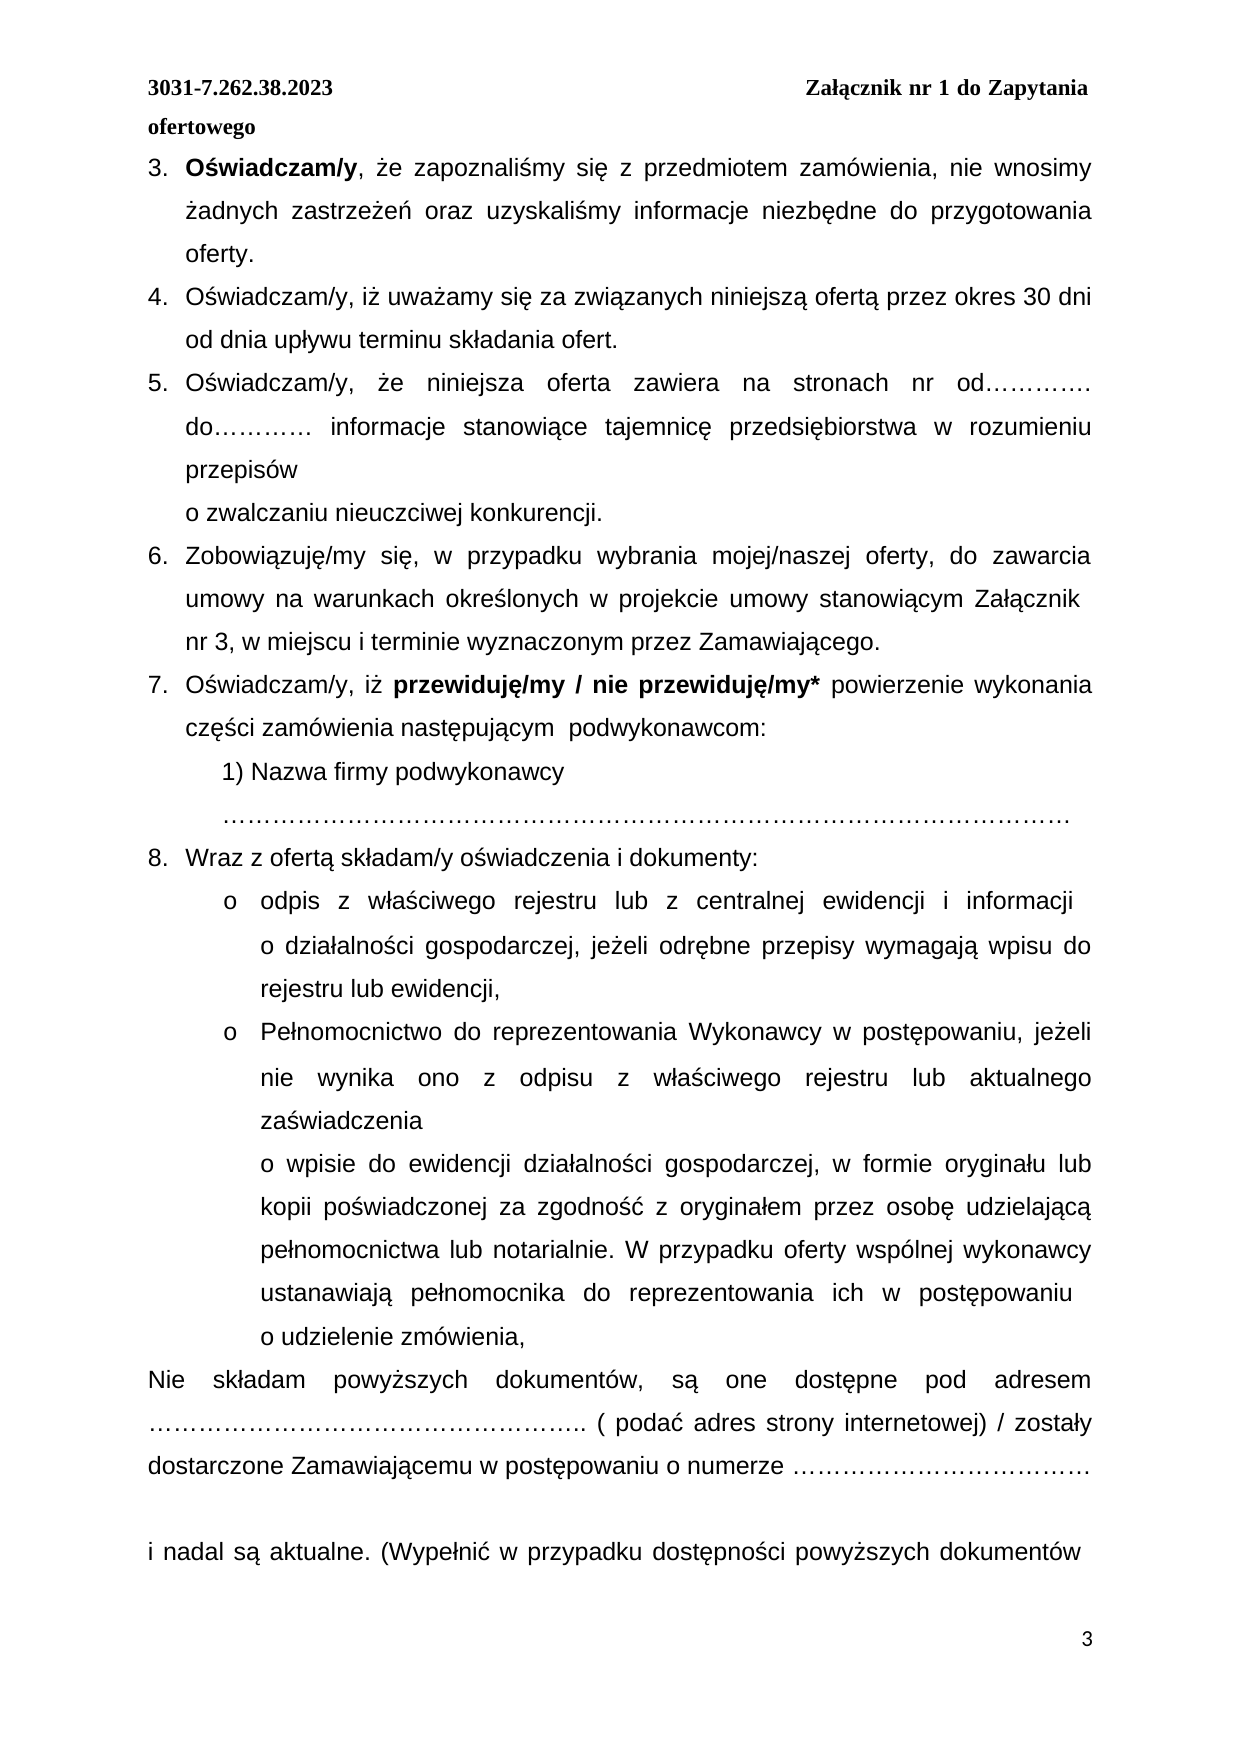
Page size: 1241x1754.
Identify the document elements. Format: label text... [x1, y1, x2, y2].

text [148, 1364, 1093, 1566]
list Oświadczam/y, iż uważamy się za związanych niniejszą ofertą przez okres 30 dni od dnia upływu terminu składania ofert. [148, 282, 1093, 354]
list Oświadczam/y, że zapoznaliśmy się z przedmiotem zamówienia, nie wnosimy żadnych zastrzeżeń oraz uzyskaliśmy informacje niezbędne do przygotowania oferty. [148, 153, 1093, 268]
list Oświadczam/y, że niniejsza oferta zawiera na stronach nr od…………. do………… informacje stanowiące tajemnicę przedsiębiorstwa w rozumieniu przepisów o zwalczaniu nieuczciwej konkurencji. [148, 368, 1093, 526]
list Wraz z ofertą składam/y oświadczenia i dokumenty: [148, 843, 1093, 871]
list Zobowiązuję/my się, w przypadku wybrania mojej/naszej oferty, do zawarcia umowy na warunkach określonych w projekcie umowy stanowiącym Załącznik nr 3, w miejscu i terminie wyznaczonym przez Zamawiającego. [148, 541, 1093, 656]
list Oświadczam/y, iż przewiduję/my / nie przewiduję/my* powierzenie wykonania części zamówienia następującym podwykonawcom: [148, 670, 1093, 742]
list odpis z właściwego rejestru lub z centralnej ewidencji i informacji o działalności gospodarczej, jeżeli odrębne przepisy wymagają wpisu do rejestru lub ewidencji, [223, 886, 1093, 1003]
text 1) Nazwa firmy podwykonawcy ………………………………………………………………………………………… [221, 756, 1093, 828]
list Pełnomocnictwo do reprezentowania Wykonawcy w postępowaniu, jeżeli nie wynika ono z odpisu z właściwego rejestru lub aktualnego zaświadczenia o wpisie do ewidencji działalności gospodarczej, w formie oryginału lub kopii poświadczonej za zgodność z oryginałem przez osobę udzielającą pełnomocnictwa lub notarialnie. W przypadku oferty wspólnej wykonawcy ustanawiają pełnomocnika do reprezentowania ich w postępowaniu o udzielenie zmówienia, [223, 1017, 1093, 1350]
